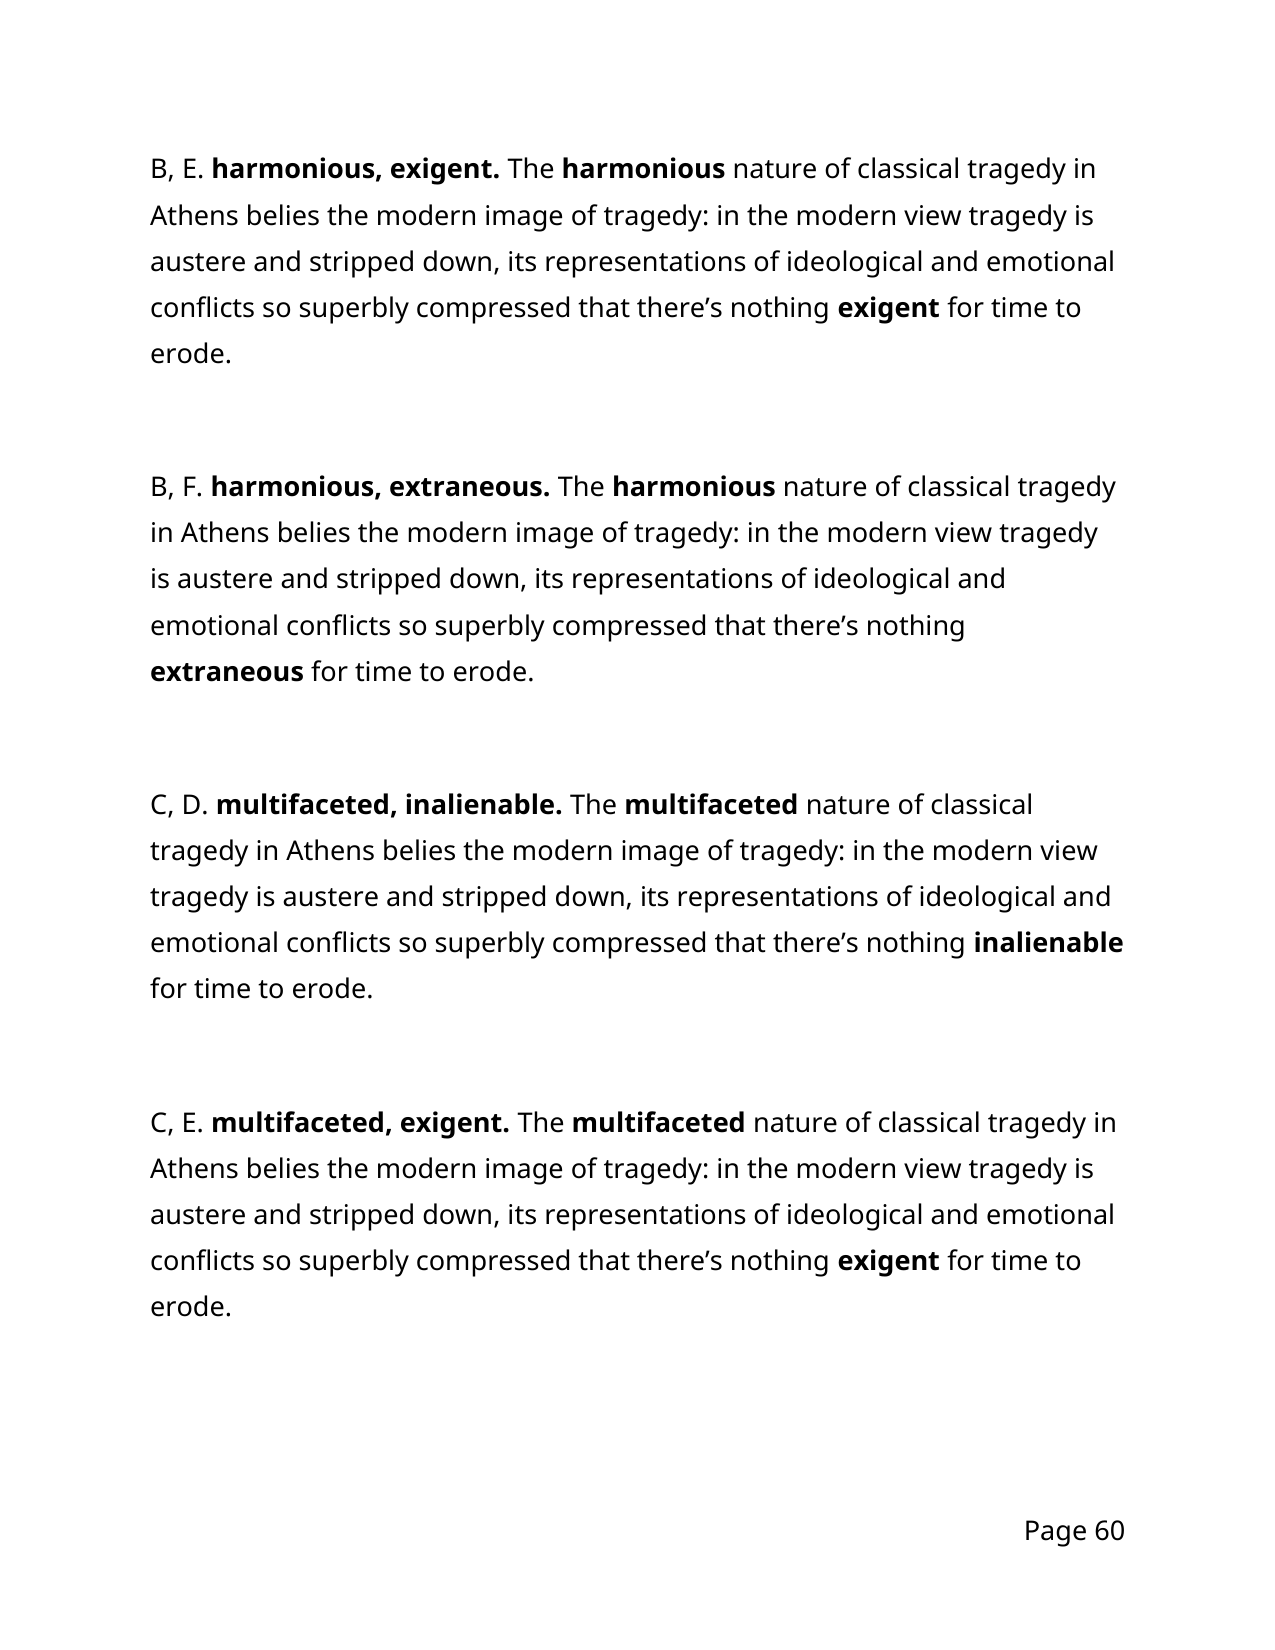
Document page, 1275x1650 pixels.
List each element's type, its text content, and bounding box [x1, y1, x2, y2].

text B, F. harmonious, extraneous. The harmonious nature of classical tragedy in Athens belies the modern image of tragedy: in the modern view tragedy is austere and stripped down, its representations of ideological and emotional conflicts so superbly compressed that there’s nothing extraneous for time to erode. [150, 468, 1125, 689]
text C, D. multifaceted, inalienable. The multifaceted nature of classical tragedy in Athens belies the modern image of tragedy: in the modern view tragedy is austere and stripped down, its representations of ideological and emotional conflicts so superbly compressed that there’s nothing inalienable for time to erode. [150, 786, 1125, 1007]
text B, E. harmonious, exigent. The harmonious nature of classical tragedy in Athens belies the modern image of tragedy: in the modern view tragedy is austere and stripped down, its representations of ideological and emotional conflicts so superbly compressed that there’s nothing exigent for time to erode. [150, 150, 1125, 371]
text C, E. multifaceted, exigent. The multifaceted nature of classical tragedy in Athens belies the modern image of tragedy: in the modern view tragedy is austere and stripped down, its representations of ideological and emotional conflicts so superbly compressed that there’s nothing exigent for time to erode. [150, 1104, 1125, 1325]
